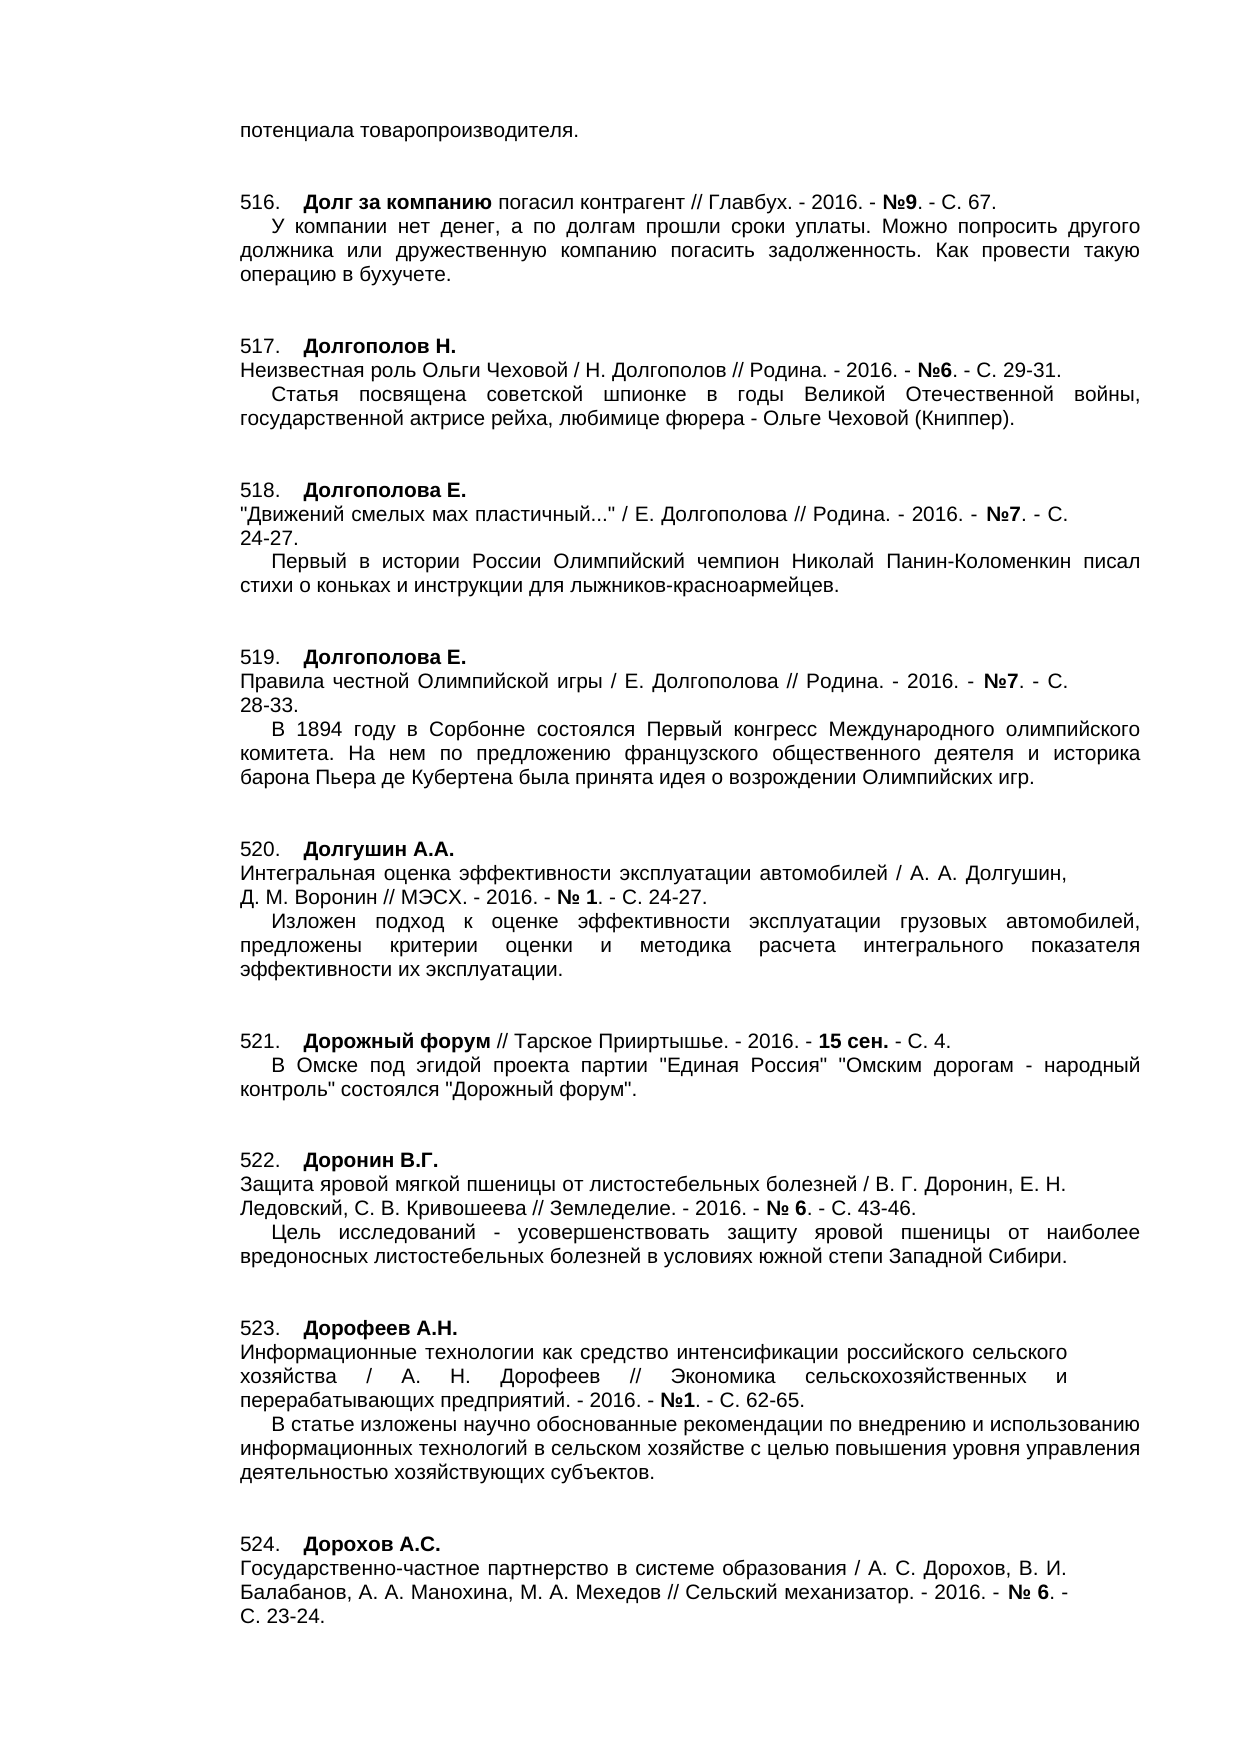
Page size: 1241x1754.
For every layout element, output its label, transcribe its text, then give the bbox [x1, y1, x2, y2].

text 522. Доронин В.Г. [240, 1148, 1068, 1172]
text Изложен подход к оценке эффективности эксплуатации грузовых автомобилей, предложены критерии оценки и методика расчета интегрального показателя эффективности их эксплуатации. [240, 909, 1141, 981]
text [240, 118, 1141, 142]
text 521. Дорожный форум // Тарское Прииртышье. - 2016. - 15 сен. - С. 4. [240, 1028, 1068, 1052]
text Статья посвящена советской шпионке в годы Великой Отечественной войны, государственной актрисе рейха, любимице фюрера - Ольге Чеховой (Книппер). [240, 382, 1141, 429]
text В статье изложены научно обоснованные рекомендации по внедрению и использованию информационных технологий в сельском хозяйстве с целью повышения уровня управления деятельностью хозяйствующих субъектов. [240, 1412, 1141, 1484]
text 520. Долгушин А.А. [240, 837, 1068, 861]
text В Омске под эгидой проекта партии "Единая Россия" "Омским дорогам - народный контроль" состоялся "Дорожный форум". [240, 1052, 1141, 1100]
text У компании нет денег, а по долгам прошли сроки уплаты. Можно попросить другого должника или дружественную компанию погасить задолженность. Как провести такую операцию в бухучете. [240, 214, 1141, 286]
text 516. Долг за компанию погасил контрагент // Главбух. - 2016. - №9. - С. 67. [240, 190, 1068, 214]
text Государственно-частное партнерство в системе образования / А. С. Дорохов, В. И. Балабанов, А. А. Манохина, М. А. Мехедов // Сельский механизатор. - 2016. - № 6. - С. 23-24. [240, 1556, 1068, 1627]
text 519. Долгополова Е. [240, 645, 1068, 669]
text Цель исследований - усовершенствовать защиту яровой пшеницы от наиболее вредоносных листостебельных болезней в условиях южной степи Западной Сибири. [240, 1220, 1141, 1268]
text В 1894 году в Сорбонне состоялся Первый конгресс Международного олимпийского комитета. На нем по предложению французского общественного деятеля и историка барона Пьера де Кубертена была принята идея о возрождении Олимпийских игр. [240, 717, 1141, 789]
text Правила честной Олимпийской игры / Е. Долгополова // Родина. - 2016. - №7. - С. 28-33. [240, 669, 1068, 717]
text Защита яровой мягкой пшеницы от листостебельных болезней / В. Г. Доронин, Е. Н. Ледовский, С. В. Кривошеева // Земледелие. - 2016. - № 6. - С. 43-46. [240, 1172, 1068, 1220]
text 517. Долгополов Н. [240, 334, 1068, 358]
text Неизвестная роль Ольги Чеховой / Н. Долгополов // Родина. - 2016. - №6. - С. 29-31. [240, 358, 1068, 382]
text Интегральная оценка эффективности эксплуатации автомобилей / А. А. Долгушин, Д. М. Воронин // МЭСХ. - 2016. - № 1. - С. 24-27. [240, 861, 1068, 909]
text "Движений смелых мах пластичный..." / Е. Долгополова // Родина. - 2016. - №7. - С. 24-27. [240, 501, 1068, 549]
text Первый в истории России Олимпийский чемпион Николай Панин-Коломенкин писал стихи о коньках и инструкции для лыжников-красноармейцев. [240, 549, 1141, 597]
text Информационные технологии как средство интенсификации российского сельского хозяйства / А. Н. Дорофеев // Экономика сельскохозяйственных и перерабатывающих предприятий. - 2016. - №1. - С. 62-65. [240, 1340, 1068, 1412]
text 518. Долгополова Е. [240, 477, 1068, 501]
text 524. Дорохов А.С. [240, 1532, 1068, 1556]
text 523. Дорофеев А.Н. [240, 1316, 1068, 1340]
